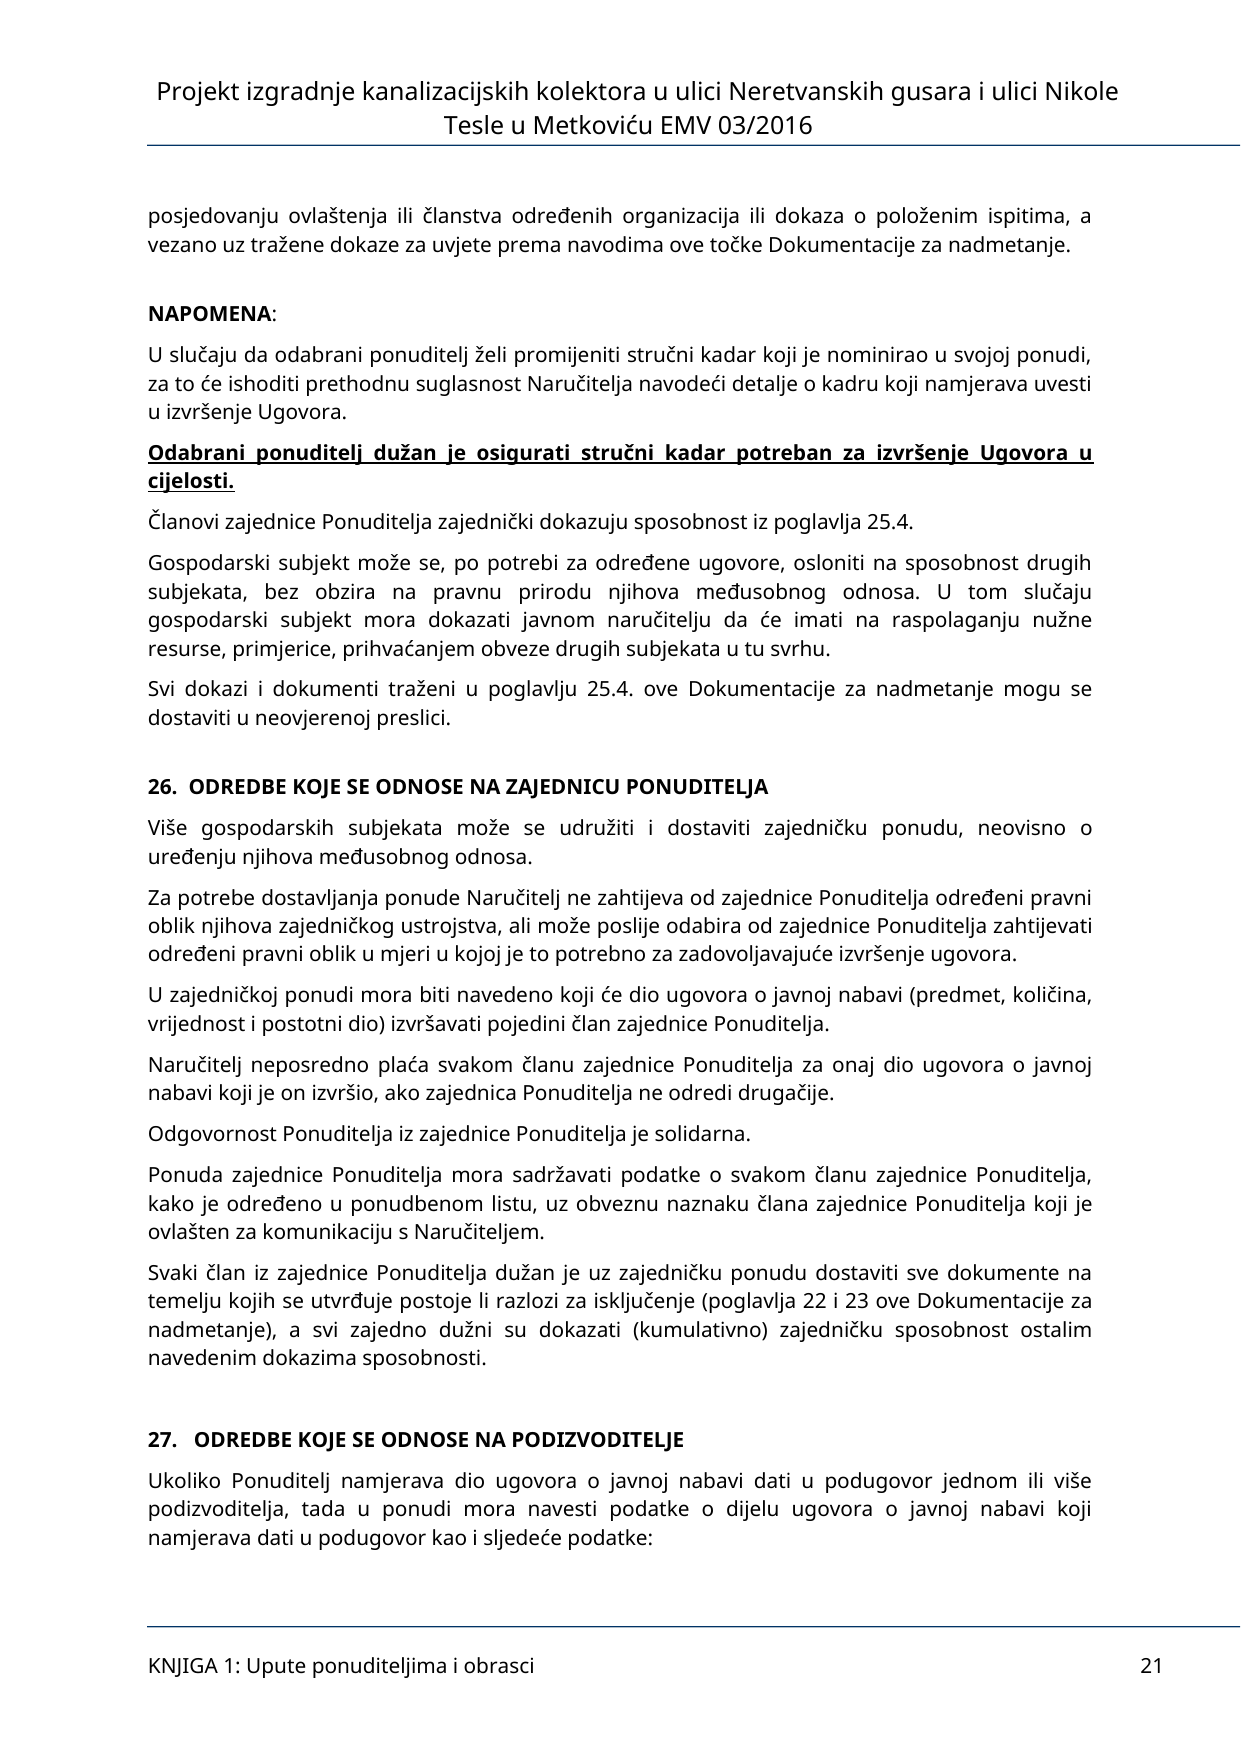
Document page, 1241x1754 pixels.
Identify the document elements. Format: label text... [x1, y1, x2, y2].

text Više gospodarskih subjekata može se udružiti i dostaviti zajedničku ponudu, neovisno o uređenju njihova međusobnog odnosa. [148, 813, 1094, 870]
text 27. Odredbe koje se odnose na podizvoditelje [148, 1425, 1093, 1454]
text U zajedničkoj ponudi mora biti navedeno koji će dio ugovora o javnoj nabavi (predmet, količina, vrijednost i postotni dio) izvršavati pojedini član zajednice Ponuditelja. [148, 981, 1094, 1037]
text Svi dokazi i dokumenti traženi u poglavlju 25.4. ove Dokumentacije za nadmetanje mogu se dostaviti u neovjerenoj preslici. [148, 674, 1094, 731]
text Odabrani ponuditelj dužan je osigurati stručni kadar potreban za izvršenje Ugovora u cijelosti. [148, 438, 1094, 462]
picture [147, 141, 1241, 149]
text Članovi zajednice Ponuditelja zajednički dokazuju sposobnost iz poglavlja 25.4. [148, 507, 1094, 536]
text Gospodarski subjekt može se, po potrebi za određene ugovore, osloniti na sposobnost drugih subjekata, bez obzira na pravnu prirodu njihova međusobnog odnosa. U tom slučaju gospodarski subjekt mora dokazati javnom naručitelju da će imati na raspolaganju nužne resurse, primjerice, prihvaćanjem obveze drugih subjekata u tu svrhu. [148, 548, 1094, 662]
text Odgovornost Ponuditelja iz zajednice Ponuditelja je solidarna. [148, 1119, 1094, 1148]
text 26. Odredbe koje se odnose na zajednicu Ponuditelja [148, 772, 1093, 801]
text Odabrani ponuditelj dužan je osigurati stručni kadar potreban za izvršenje Ugovora u cijelosti. [148, 464, 1094, 495]
text U slučaju da odabrani ponuditelj želi promijeniti stručni kadar koji je nominirao u svojoj ponudi, za to će ishoditi prethodnu suglasnost Naručitelja navodeći detalje o kadru koji namjerava uvesti u izvršenje Ugovora. [148, 340, 1094, 426]
text Ukoliko Ponuditelj namjerava dio ugovora o javnoj nabavi dati u podugovor jednom ili više podizvoditelja, tada u ponudi mora navesti podatke o dijelu ugovora o javnoj nabavi koji namjerava dati u podugovor kao i sljedeće podatke: [148, 1466, 1094, 1551]
picture [147, 1623, 1241, 1630]
text NAPOMENA: [148, 299, 1094, 328]
text Svaki član iz zajednice Ponuditelja dužan je uz zajedničku ponudu dostaviti sve dokumente na temelju kojih se utvrđuje postoje li razlozi za isključenje (poglavlja 22 i 23 ove Dokumentacije za nadmetanje), a svi zajedno dužni su dokazati (kumulativno) zajedničku sposobnost ostalim navedenim dokazima sposobnosti. [148, 1258, 1094, 1372]
text Ponuda zajednice Ponuditelja mora sadržavati podatke o svakom članu zajednice Ponuditelja, kako je određeno u ponudbenom listu, uz obveznu naznaku člana zajednice Ponuditelja koji je ovlašten za komunikaciju s Naručiteljem. [148, 1160, 1094, 1246]
text Za potrebe dostavljanja ponude Naručitelj ne zahtijeva od zajednice Ponuditelja određeni pravni oblik njihova zajedničkog ustrojstva, ali može poslije odabira od zajednice Ponuditelja zahtijevati određeni pravni oblik u mjeri u kojoj je to potrebno za zadovoljavajuće izvršenje ugovora. [148, 883, 1094, 968]
text Naručitelj neposredno plaća svakom članu zajednice Ponuditelja za onaj dio ugovora o javnoj nabavi koji je on izvršio, ako zajednica Ponuditelja ne odredi drugačije. [148, 1050, 1094, 1107]
